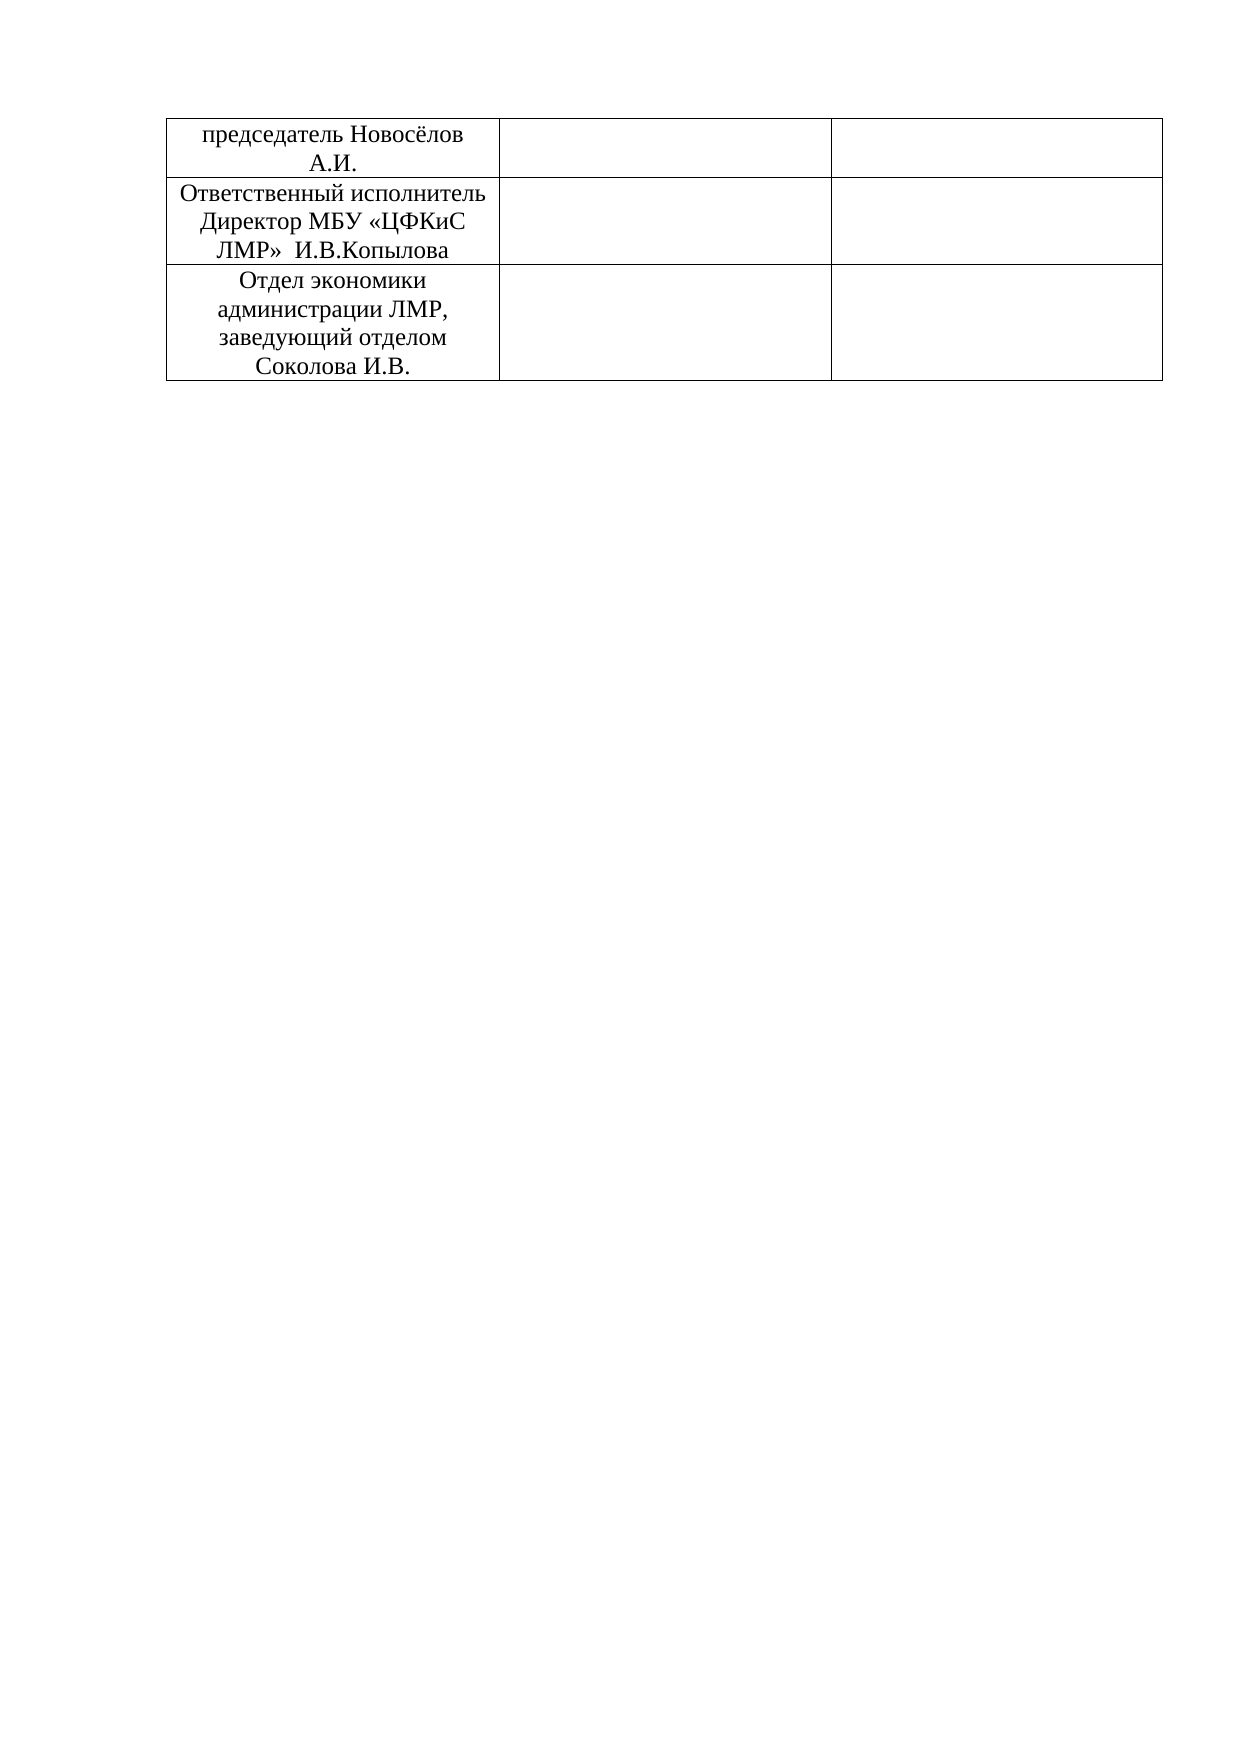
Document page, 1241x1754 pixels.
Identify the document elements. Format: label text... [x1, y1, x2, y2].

table_cell [500, 119, 831, 177]
table_cell [832, 265, 1162, 380]
table_cell Отдел экономики администрации ЛМР, заведующий отделом Соколова И.В. [167, 265, 499, 380]
table_cell Ответственный исполнитель Директор МБУ «ЦФКиС ЛМР» И.В.Копылова [167, 178, 499, 264]
table_cell [832, 119, 1162, 177]
table_cell [832, 178, 1162, 264]
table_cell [167, 119, 499, 177]
table_cell [500, 265, 831, 380]
table_cell [500, 178, 831, 264]
